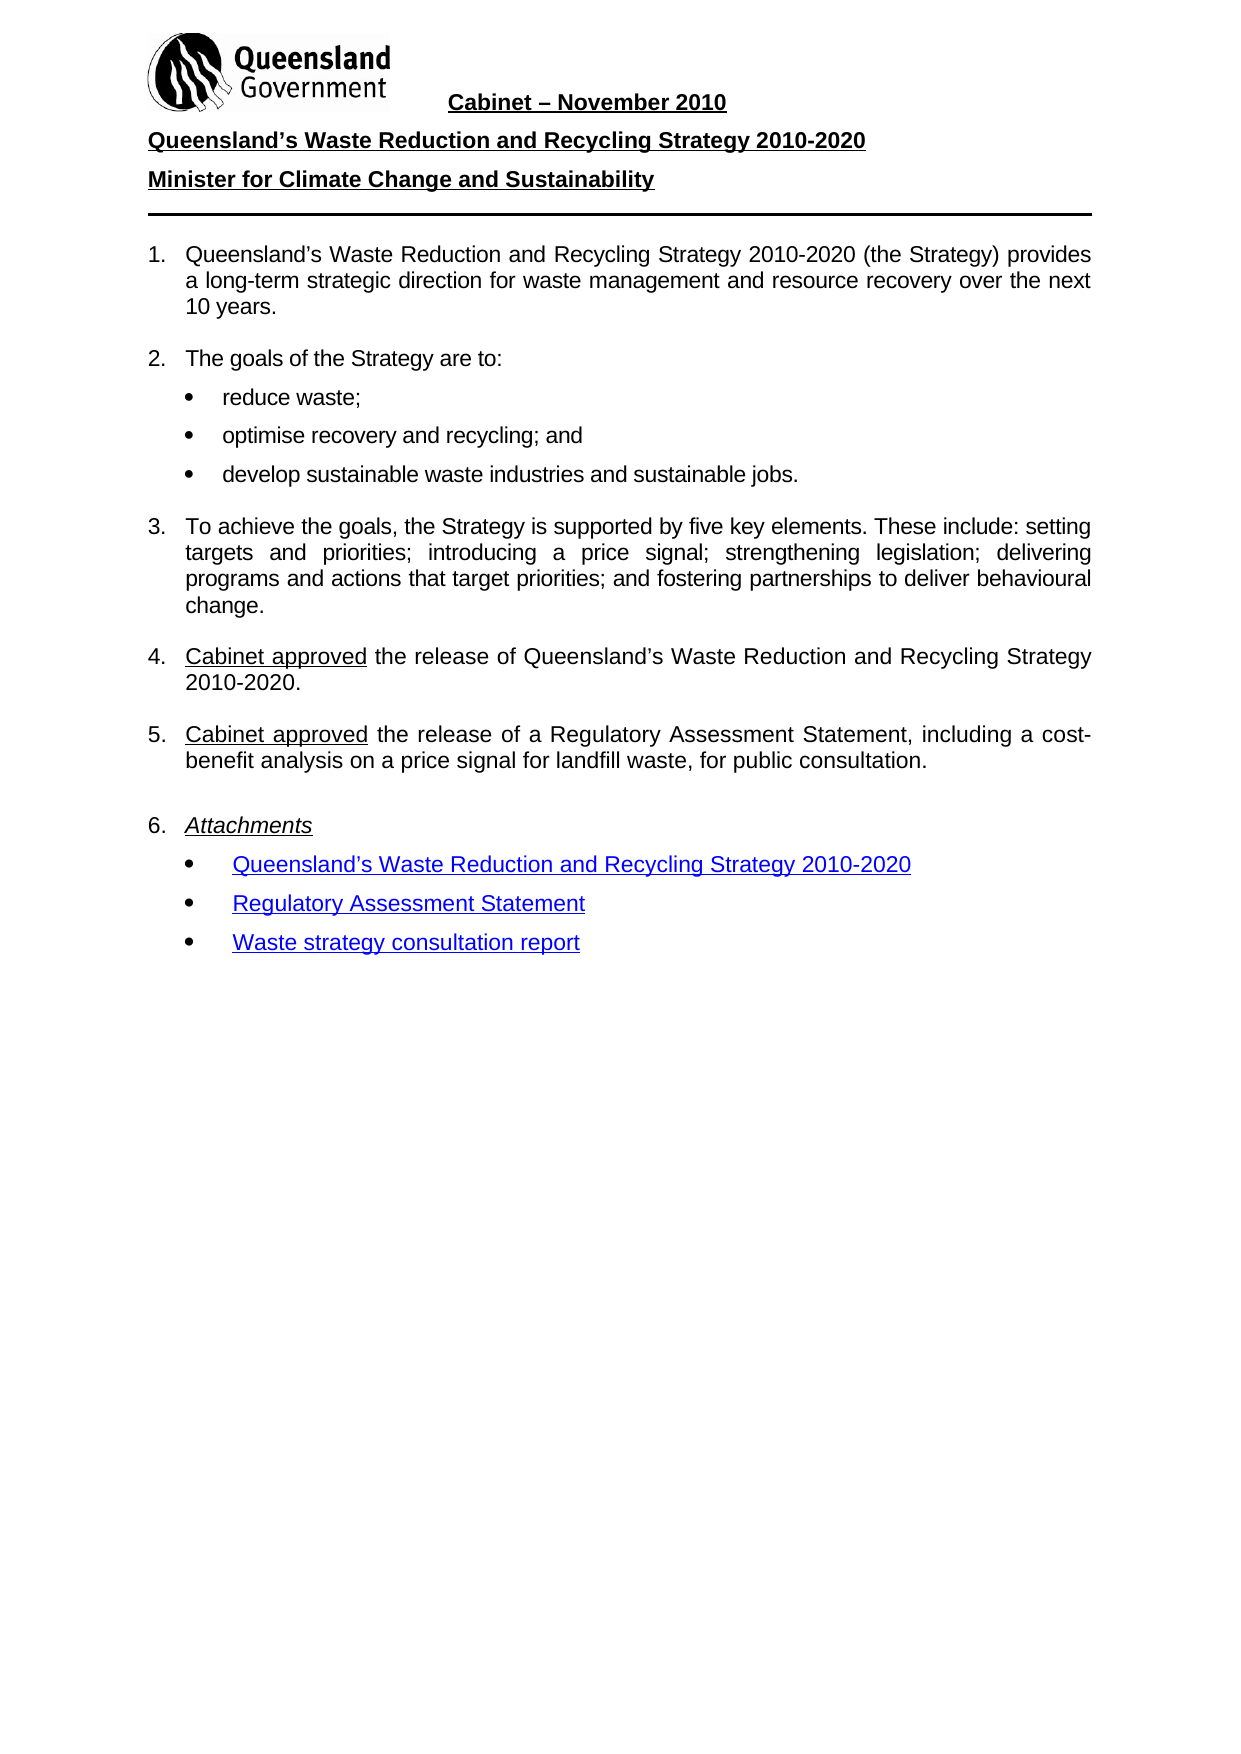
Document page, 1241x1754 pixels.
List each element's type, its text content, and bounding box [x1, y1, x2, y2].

list Waste strategy consultation report [185, 929, 1092, 956]
list Cabinet approved the release of ’s Waste Reduction and Recycling Strategy 2010-2020. [148, 643, 1092, 696]
list To achieve the goals, the Strategy is supported by five key elements. These include: setting targets and priorities; introducing a price signal; strengthening legislation; delivering programs and actions that target priorities; and fostering partnerships to deliver behavioural change. [148, 513, 1092, 618]
list Attachments [148, 812, 1092, 839]
list Regulatory Assessment Statement [185, 890, 1092, 917]
list Cabinet approved the release of a Regulatory Assessment Statement, including a cost-benefit analysis on a price signal for landfill waste, for public consultation. [148, 721, 1092, 773]
list develop sustainable waste industries and sustainable jobs. [185, 461, 1092, 488]
list optimise recovery and recycling; and [185, 422, 1092, 449]
list reduce waste; [185, 383, 1092, 410]
list ’s Waste Reduction and Recycling Strategy 2010-2020 (the Strategy) provides a long-term strategic direction for waste management and resource recovery over the next 10 years. [148, 241, 1092, 320]
list Queensland’s Waste Reduction and Recycling Strategy 2010-2020 [185, 851, 1092, 878]
picture [147, 33, 390, 112]
list The goals of the Strategy are to: [148, 345, 1092, 371]
